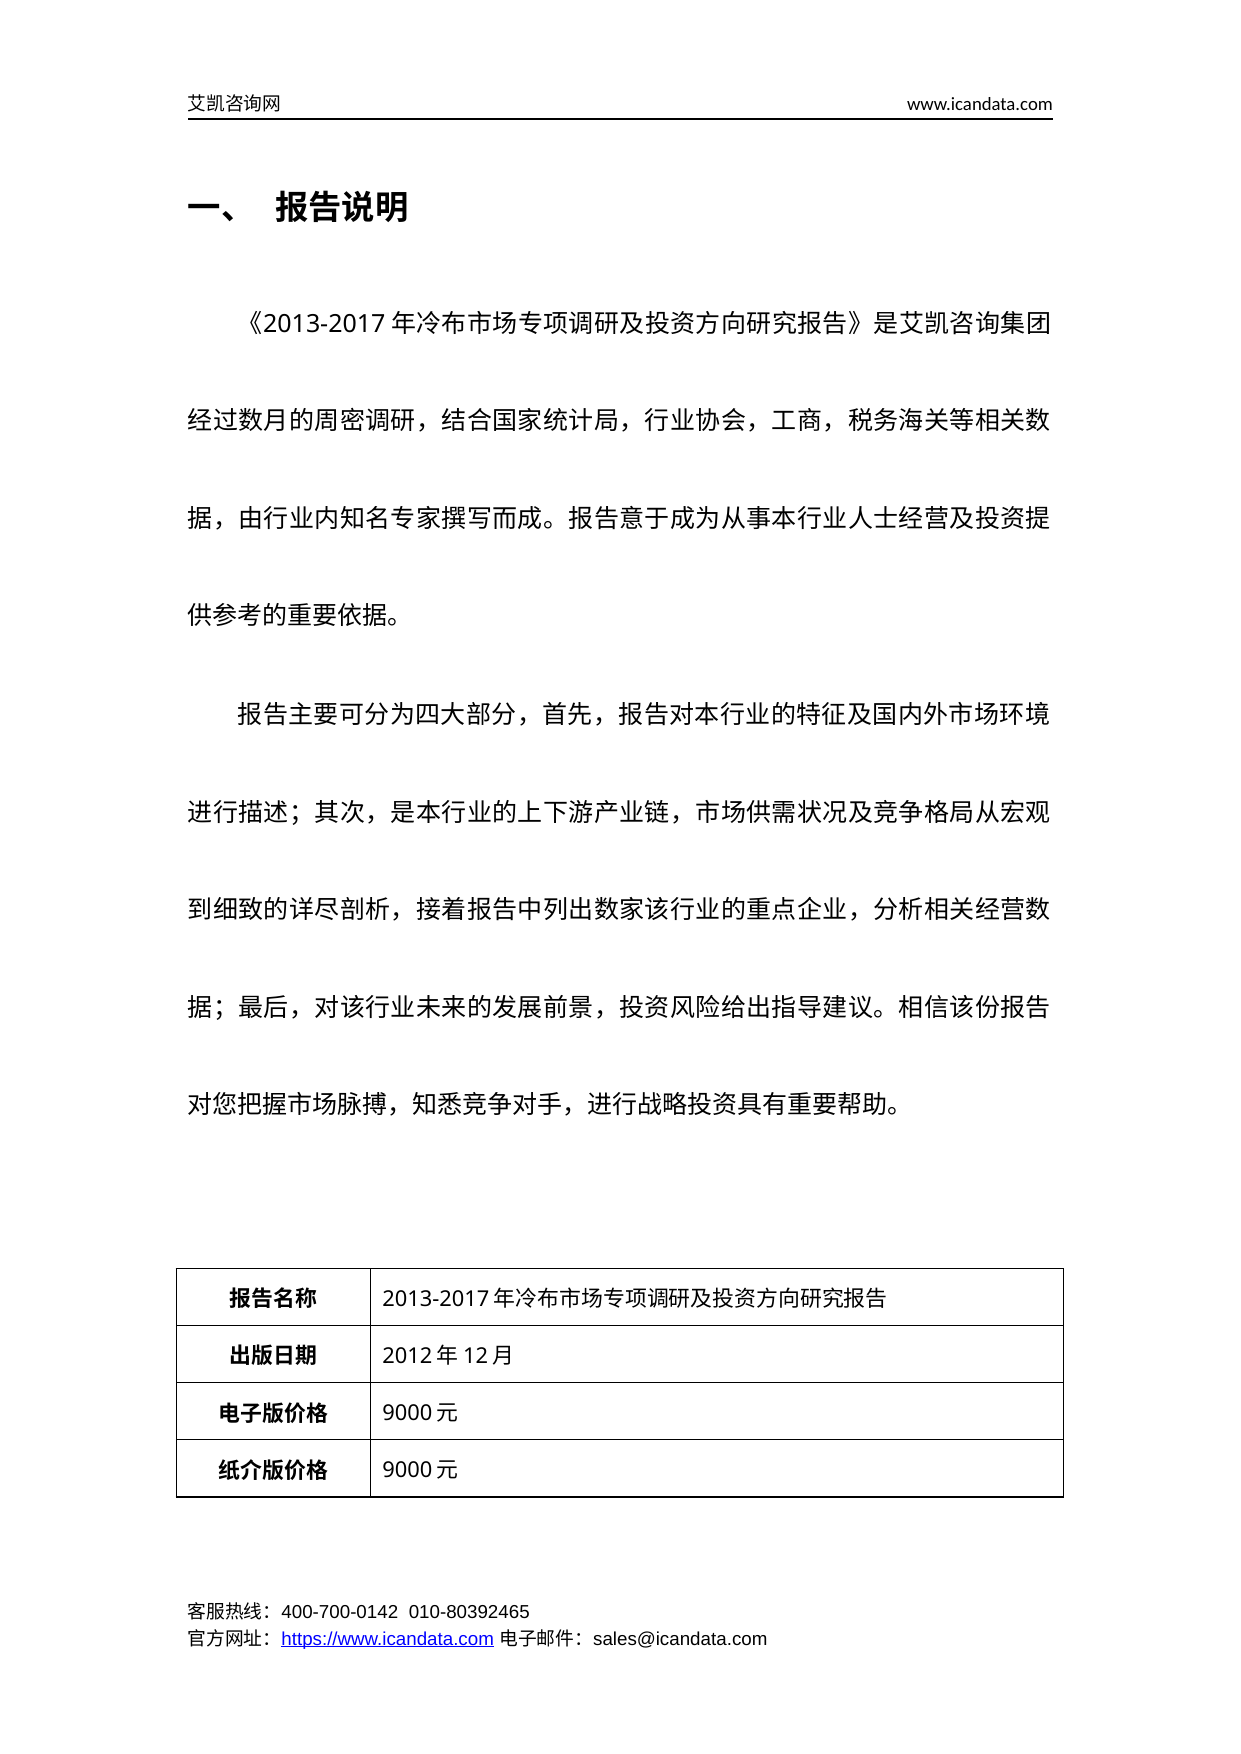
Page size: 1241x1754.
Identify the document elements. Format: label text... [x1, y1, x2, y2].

text 报告主要可分为四大部分，首先，报告对本行业的特征及国内外市场环境进行描述；其次，是本行业的上下游产业链，市场供需状况及竞争格局从宏观到细致的详尽剖析，接着报告中列出数家该行业的重点企业，分析相关经营数据；最后，对该行业未来的发展前景，投资风险给出指导建议。相信该份报告对您把握市场脉搏，知悉竞争对手，进行战略投资具有重要帮助。 [187, 681, 1053, 1136]
subtitle 报告说明 [187, 172, 1053, 237]
table_cell 出版日期 [177, 1326, 370, 1382]
table_cell 9000元 [371, 1383, 1063, 1439]
table_header 报告名称 [177, 1269, 370, 1325]
table_cell 电子版价格 [177, 1383, 370, 1439]
text 《2013-2017年冷布市场专项调研及投资方向研究报告》是艾凯咨询集团经过数月的周密调研，结合国家统计局，行业协会，工商，税务海关等相关数据，由行业内知名专家撰写而成。报告意于成为从事本行业人士经营及投资提供参考的重要依据。 [187, 289, 1053, 646]
table_cell 纸介版价格 [177, 1440, 370, 1496]
table_cell 9000元 [371, 1440, 1063, 1496]
table_header 2013-2017年冷布市场专项调研及投资方向研究报告 [371, 1269, 1063, 1325]
table_cell 2012年12月 [371, 1326, 1063, 1382]
